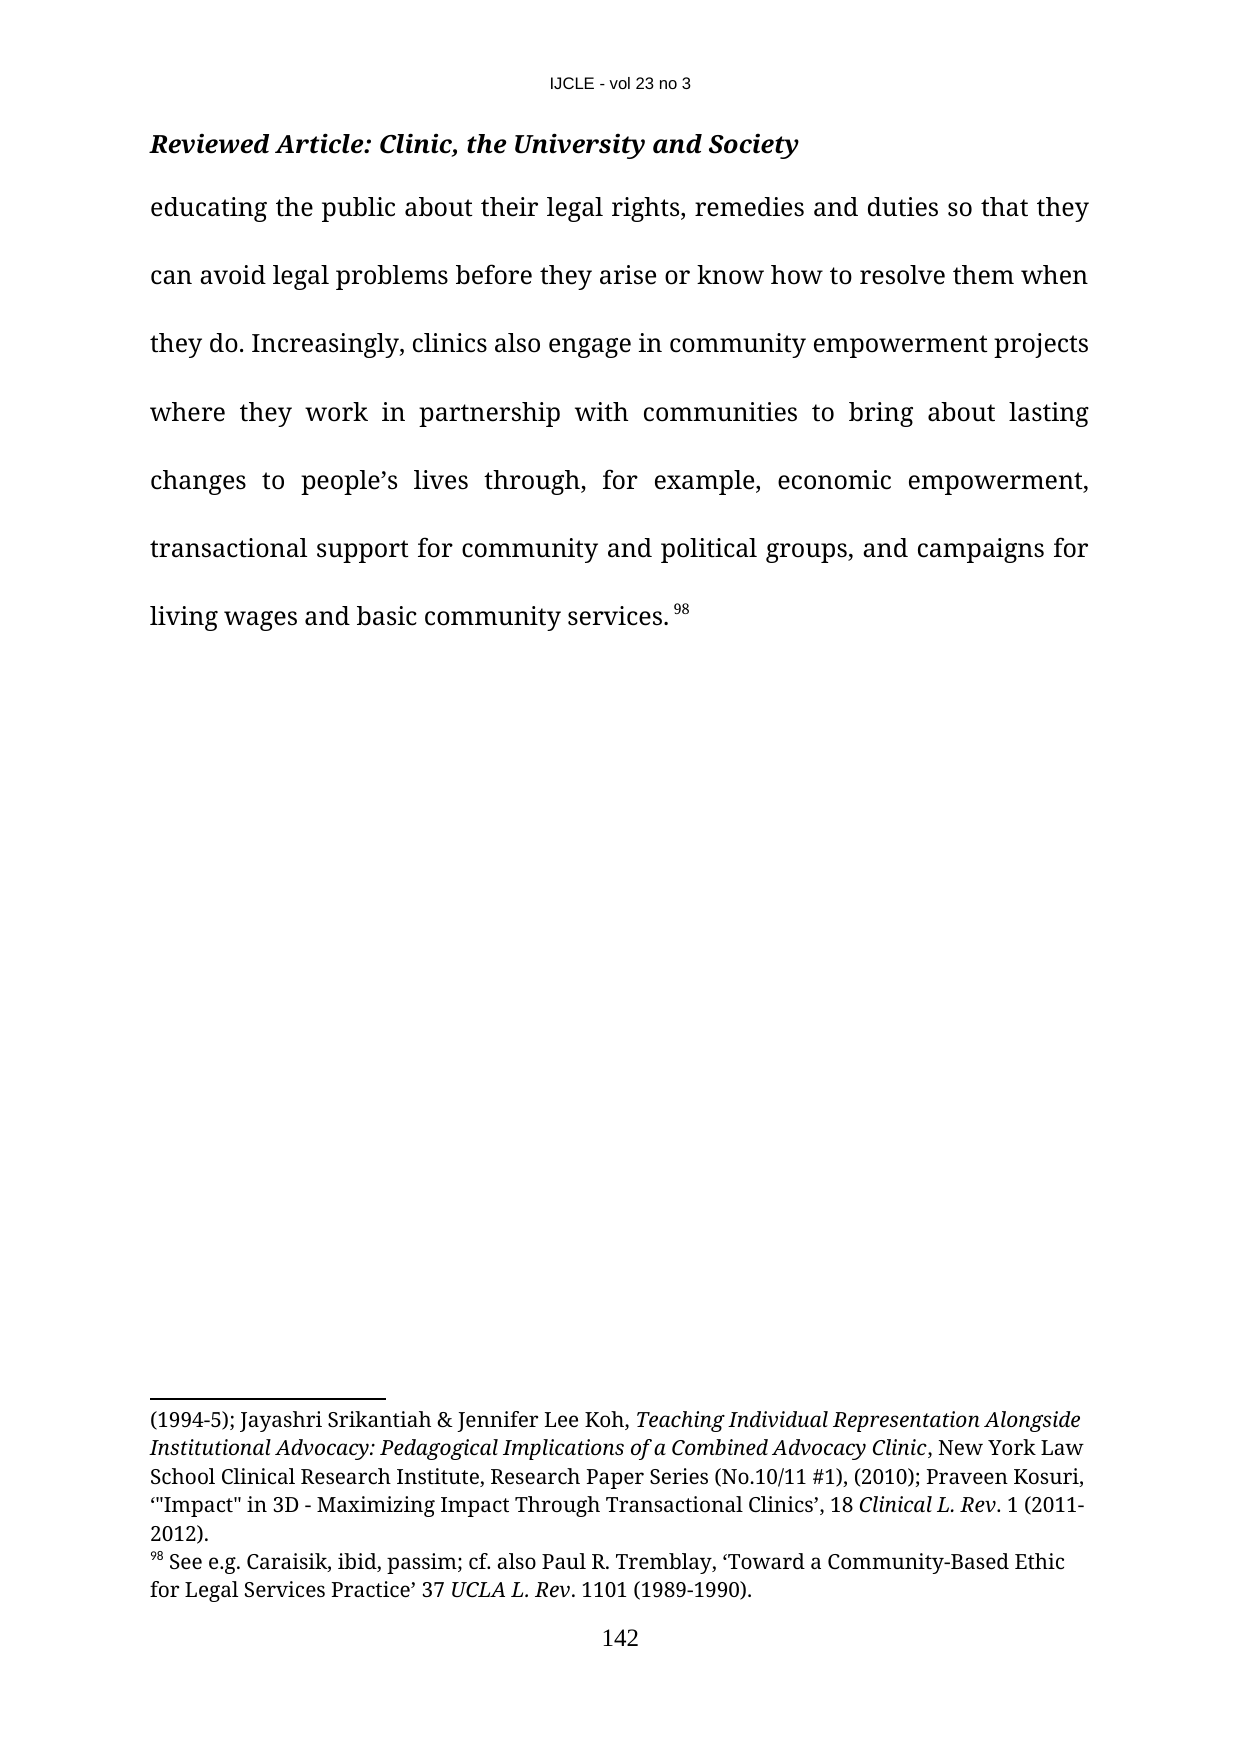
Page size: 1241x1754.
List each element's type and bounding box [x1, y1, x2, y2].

text [150, 190, 1090, 633]
